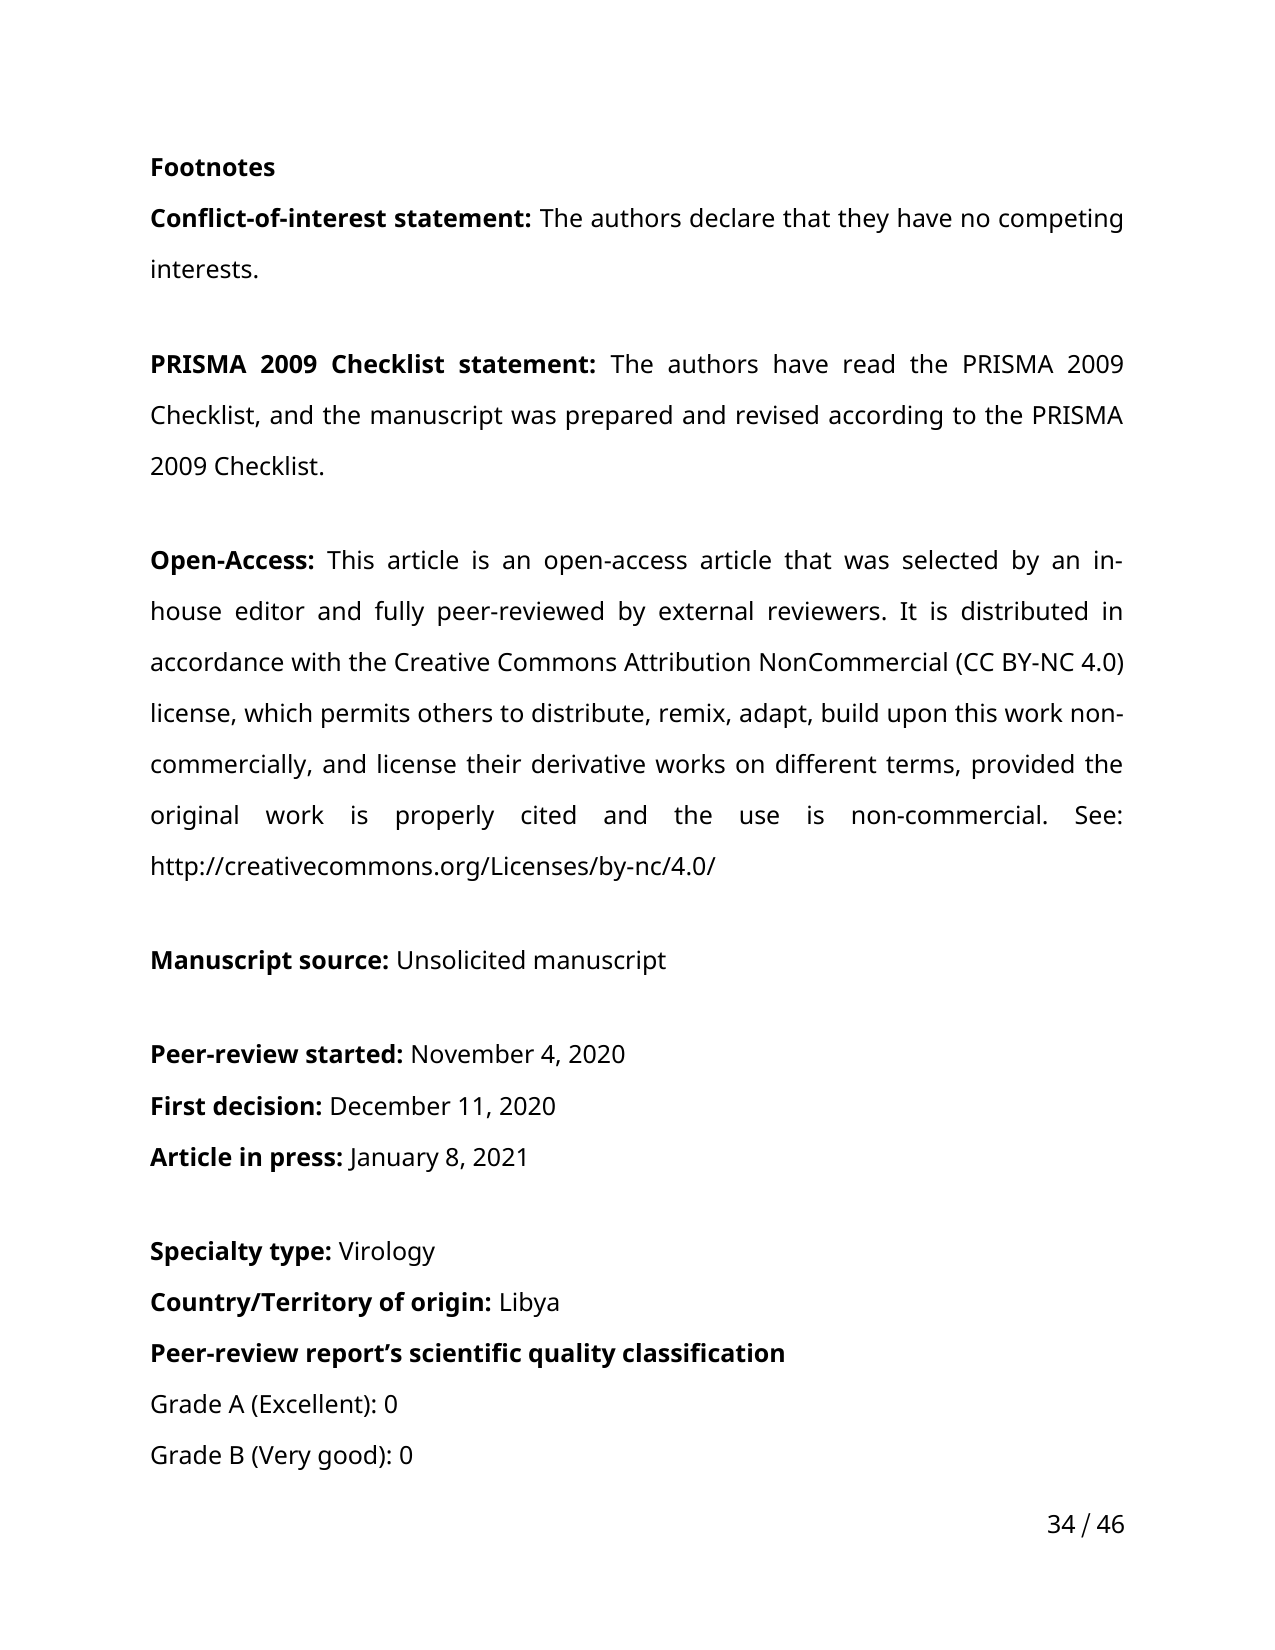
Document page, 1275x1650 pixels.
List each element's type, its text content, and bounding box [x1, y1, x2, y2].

text Conflict-of-interest statement: The authors declare that they have no competing interests. [150, 201, 1125, 286]
text PRISMA 2009 Checklist statement: The authors have read the PRISMA 2009 Checklist, and the manuscript was prepared and revised according to the PRISMA 2009 Checklist. [150, 431, 1125, 482]
text Peer-review started: November 4, 2020 [150, 1037, 1125, 1071]
text Manuscript source: Unsolicited manuscript [150, 943, 1125, 977]
text Grade A (Excellent): 0 [150, 1386, 1125, 1421]
text Open-Access: This article is an open-access article that was selected by an in-house editor and fully peer-reviewed by external reviewers. It is distributed in accordance with the Creative Commons Attribution NonCommercial (CC BY-NC 4.0) license, which permits others to distribute, remix, adapt, build upon this work non-commercially, and license their derivative works on different terms, provided the original work is properly cited and the use is non-commercial. See: http://creativecommons.org/Licenses/by-nc/4.0/ [150, 542, 1125, 883]
text Peer-review report’s scientific quality classification [150, 1335, 1125, 1369]
text First decision: December 11, 2020 [150, 1088, 1125, 1122]
text Article in press: January 8, 2021 [150, 1139, 1125, 1173]
text Specialty type: Virology [150, 1233, 1125, 1267]
text Footnotes [150, 150, 1125, 184]
text PRISMA 2009 Checklist statement: The authors have read the PRISMA 2009 Checklist, and the manuscript was prepared and revised according to the PRISMA 2009 Checklist. [150, 346, 1125, 397]
text Grade B (Very good): 0 [150, 1437, 1125, 1472]
text Country/Territory of origin: Libya [150, 1284, 1125, 1318]
